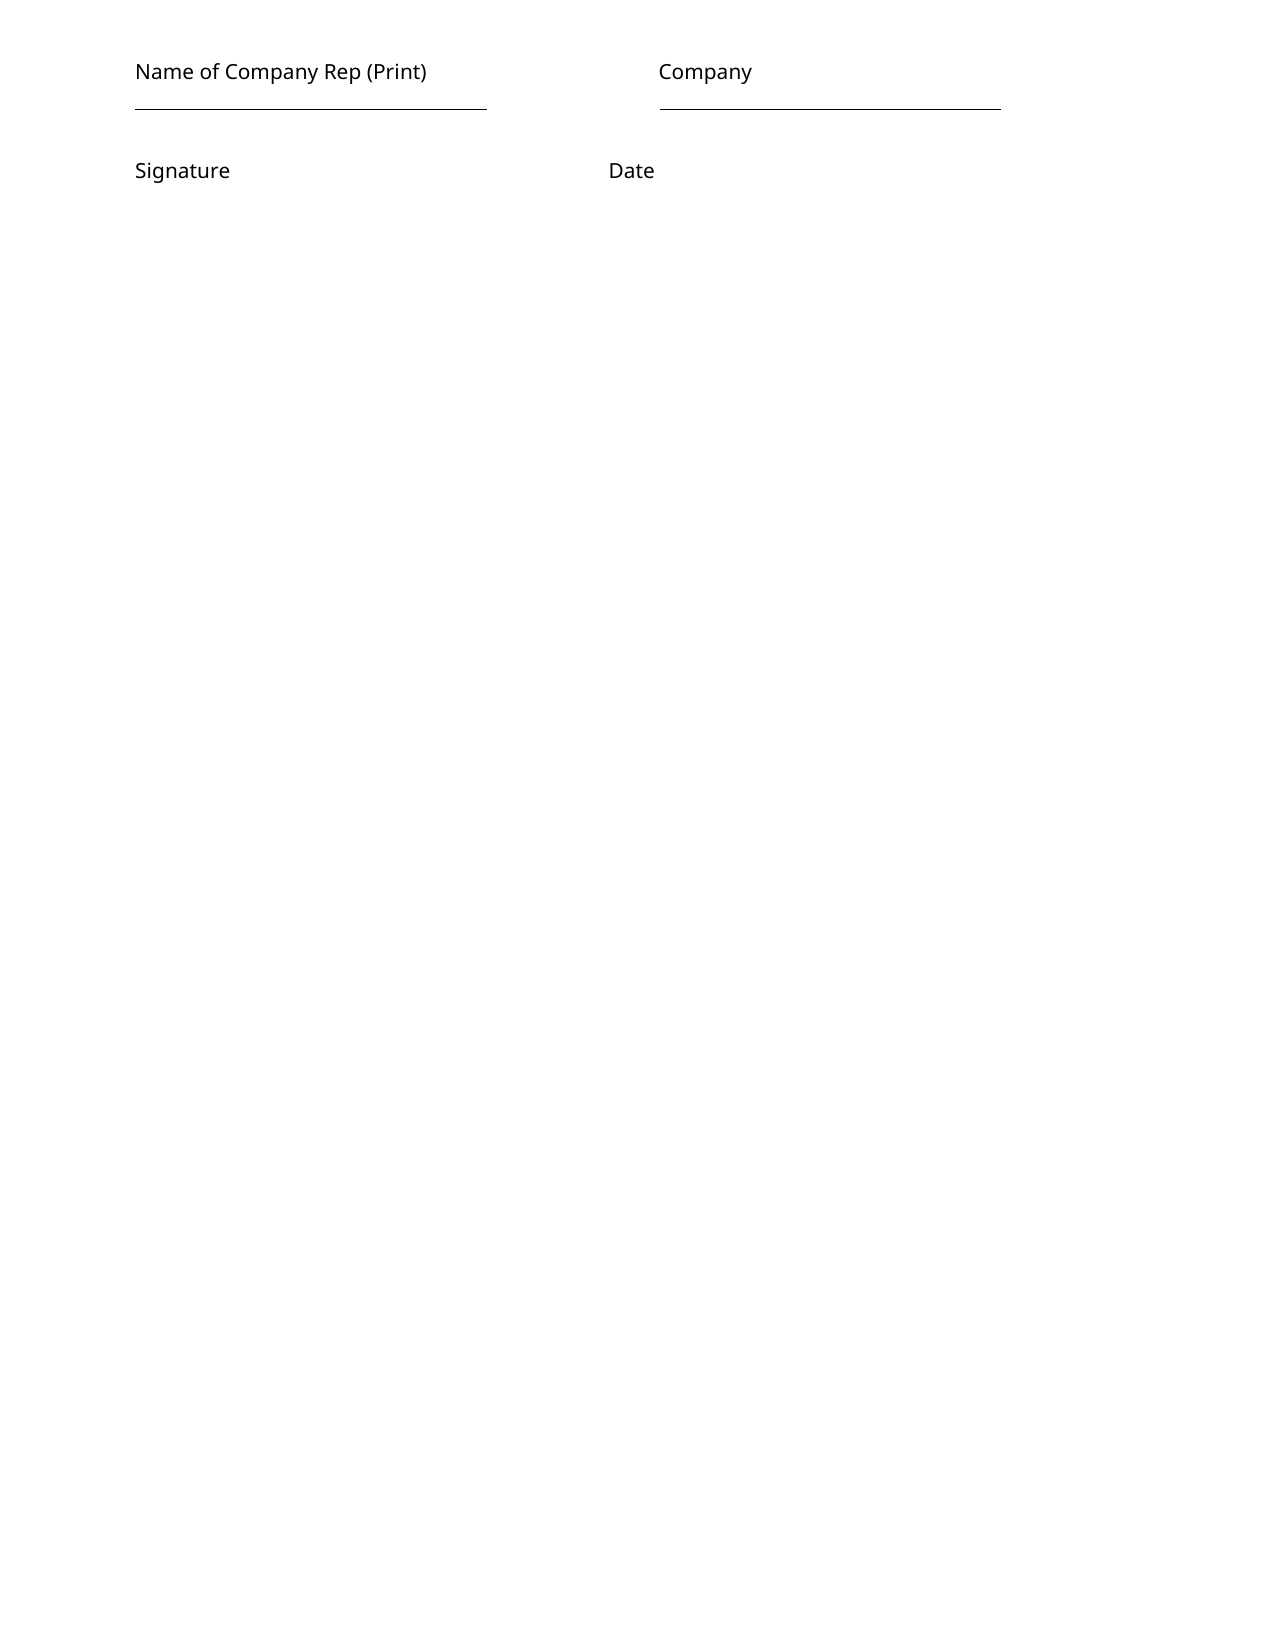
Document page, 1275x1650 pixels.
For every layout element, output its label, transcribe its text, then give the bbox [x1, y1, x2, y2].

text Signature Date [135, 156, 1173, 184]
text Name of Company Rep (Print) Company [135, 58, 1173, 83]
